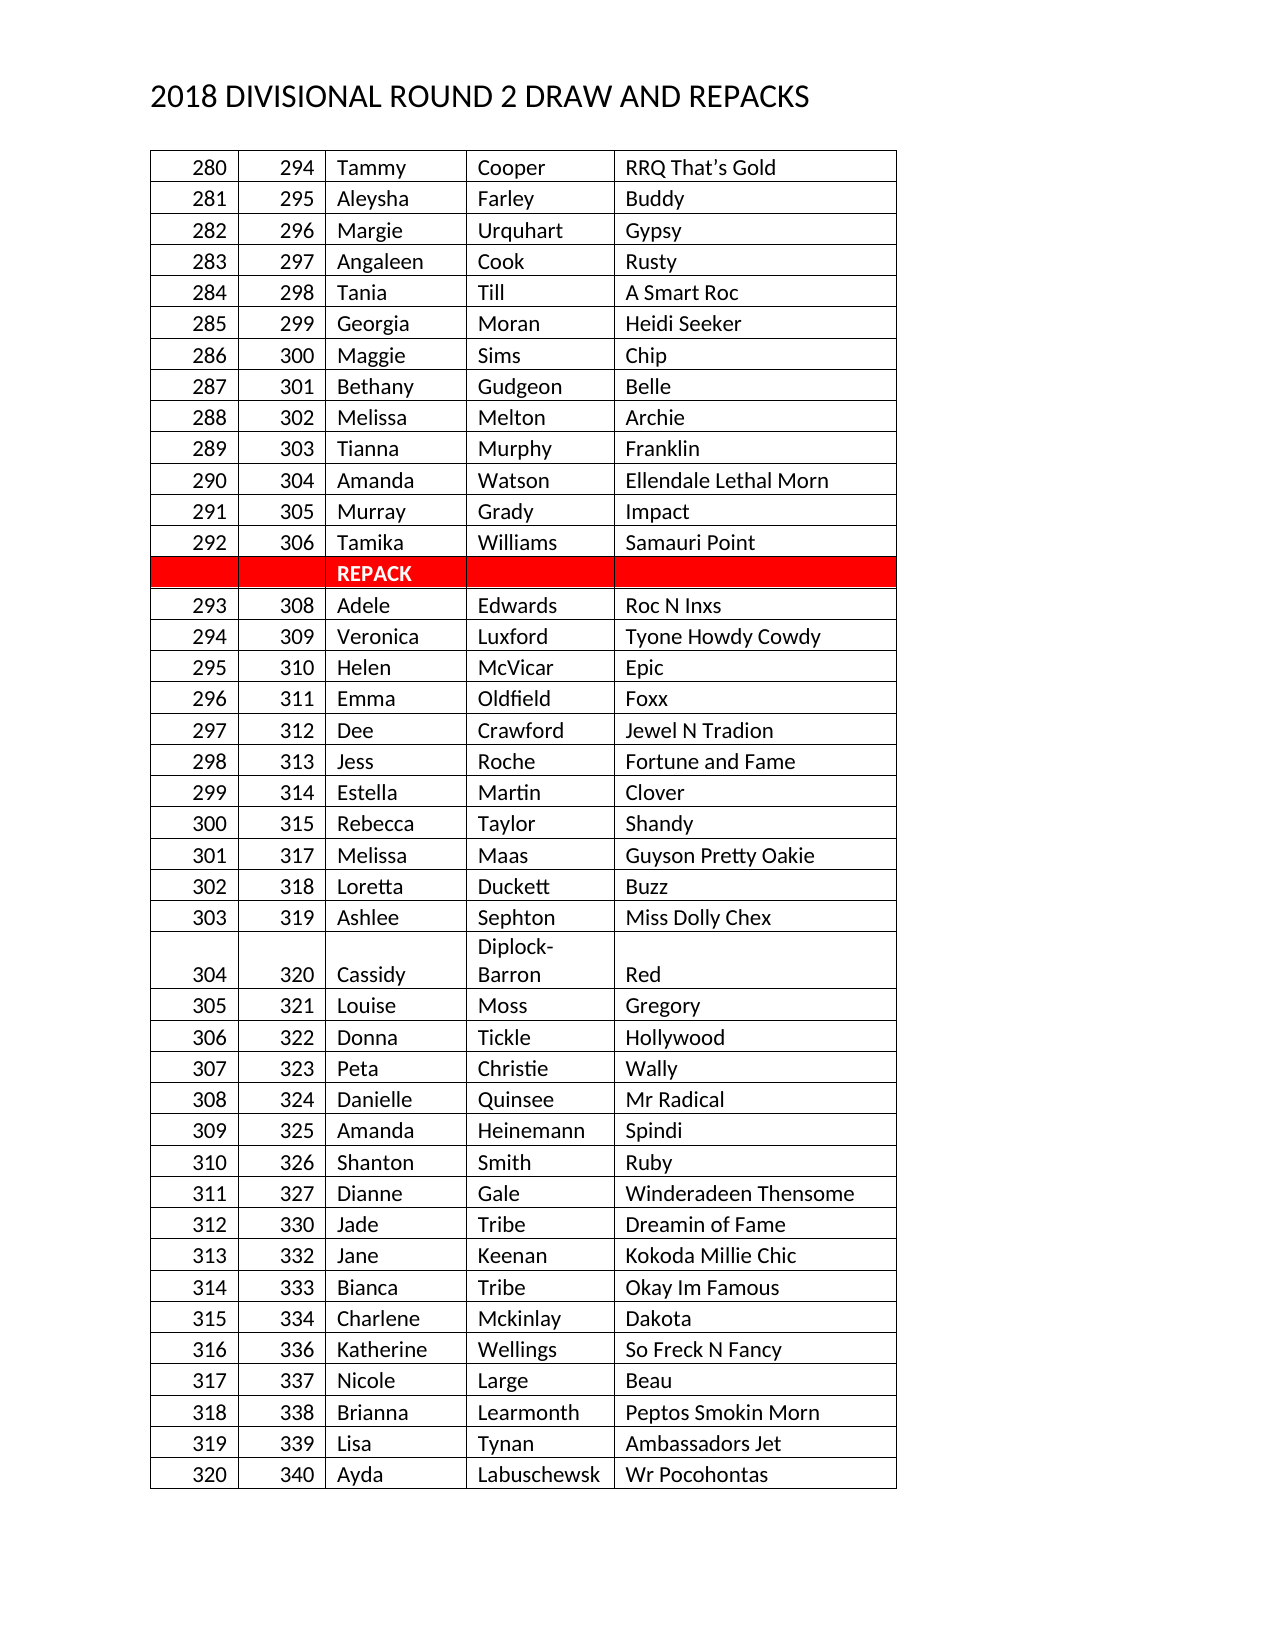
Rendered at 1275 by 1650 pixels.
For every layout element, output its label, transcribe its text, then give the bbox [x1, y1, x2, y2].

table_cell 337 [239, 1364, 325, 1394]
table_cell Watson [467, 464, 614, 494]
table_cell 318 [239, 870, 325, 900]
table_cell Wally [615, 1052, 896, 1082]
table_cell Jess [326, 745, 466, 775]
table_cell 308 [239, 589, 325, 619]
table_cell 305 [239, 495, 325, 525]
table_cell 294 [239, 151, 325, 181]
table_cell 327 [239, 1177, 325, 1207]
table_cell So Freck N Fancy [615, 1333, 896, 1363]
table_cell 321 [239, 989, 325, 1019]
table_cell Jade [326, 1208, 466, 1238]
table_cell Guyson Pretty Oakie [615, 839, 896, 869]
table_cell 332 [239, 1239, 325, 1269]
table_cell 305 [151, 989, 238, 1019]
table_cell Fortune and Fame [615, 745, 896, 775]
table_cell Ambassadors Jet [615, 1427, 896, 1457]
table_cell 315 [151, 1302, 238, 1332]
table_cell Lisa [326, 1427, 466, 1457]
table_cell Emma [326, 682, 466, 712]
table_cell 330 [239, 1208, 325, 1238]
table_cell Miss Dolly Chex [615, 901, 896, 931]
table_cell Rusty [615, 245, 896, 275]
table_cell 312 [239, 714, 325, 744]
table_cell Dakota [615, 1302, 896, 1332]
table_cell Amanda [326, 1114, 466, 1144]
table_cell Beau [615, 1364, 896, 1394]
table_cell Mr Radical [615, 1083, 896, 1113]
table_cell A Smart Roc [615, 276, 896, 306]
table_cell Learmonth [467, 1396, 614, 1426]
table_cell Gregory [615, 989, 896, 1019]
table_cell Bianca [326, 1271, 466, 1301]
table_cell Franklin [615, 432, 896, 462]
table_cell Amanda [326, 464, 466, 494]
table_cell 313 [151, 1239, 238, 1269]
table_cell Tamika [326, 526, 466, 556]
table_cell 308 [151, 1083, 238, 1113]
table_cell 318 [151, 1396, 238, 1426]
table_cell Ruby [615, 1146, 896, 1176]
table_cell Belle [615, 370, 896, 400]
table_cell 292 [151, 526, 238, 556]
table_cell Donna [326, 1021, 466, 1051]
table_cell Cooper [467, 151, 614, 181]
table_cell 317 [239, 839, 325, 869]
table_cell Till [467, 276, 614, 306]
table_cell Danielle [326, 1083, 466, 1113]
table_cell 323 [239, 1052, 325, 1082]
table_cell Archie [615, 401, 896, 431]
table_cell Heinemann [467, 1114, 614, 1144]
table_cell Samauri Point [615, 526, 896, 556]
table_cell Moran [467, 307, 614, 337]
table_cell 314 [239, 776, 325, 806]
table_cell McVicar [467, 651, 614, 681]
table_cell 336 [239, 1333, 325, 1363]
table_cell Sephton [467, 901, 614, 931]
table_cell 339 [239, 1427, 325, 1457]
table_cell 304 [239, 464, 325, 494]
table_cell 306 [239, 526, 325, 556]
table_cell 315 [239, 807, 325, 837]
table_cell Jane [326, 1239, 466, 1269]
table_cell 296 [239, 214, 325, 244]
table_cell 298 [239, 276, 325, 306]
table_cell Angaleen [326, 245, 466, 275]
table_cell Estella [326, 776, 466, 806]
table_cell REPACK [326, 557, 466, 587]
table_cell Gale [467, 1177, 614, 1207]
table_cell Luxford [467, 620, 614, 650]
table_cell Sims [467, 339, 614, 369]
table_cell Charlene [326, 1302, 466, 1332]
table_cell Murray [326, 495, 466, 525]
table_cell Maggie [326, 339, 466, 369]
table_cell Gudgeon [467, 370, 614, 400]
table_cell Foxx [615, 682, 896, 712]
table_cell Wellings [467, 1333, 614, 1363]
table_cell Tribe [467, 1208, 614, 1238]
table_cell Dee [326, 714, 466, 744]
table_cell 310 [239, 651, 325, 681]
table_cell Tianna [326, 432, 466, 462]
table_cell Spindi [615, 1114, 896, 1144]
table_cell 309 [239, 620, 325, 650]
table_cell 310 [151, 1146, 238, 1176]
table_cell Chip [615, 339, 896, 369]
table_cell Shanton [326, 1146, 466, 1176]
table_cell 301 [239, 370, 325, 400]
table_cell 297 [151, 714, 238, 744]
table_cell 340 [239, 1458, 325, 1488]
table_cell Murphy [467, 432, 614, 462]
table_cell 296 [151, 682, 238, 712]
table_cell Tammy [326, 151, 466, 181]
table_cell Mckinlay [467, 1302, 614, 1332]
table_cell 281 [151, 182, 238, 212]
table_cell 285 [151, 307, 238, 337]
table_cell RRQ That’s Gold [615, 151, 896, 181]
table_cell Brianna [326, 1396, 466, 1426]
table_cell 299 [239, 307, 325, 337]
table_cell 287 [151, 370, 238, 400]
table_cell 316 [151, 1333, 238, 1363]
table_cell Impact [615, 495, 896, 525]
table_cell Dianne [326, 1177, 466, 1207]
table_cell Buddy [615, 182, 896, 212]
table_cell [615, 557, 896, 587]
table_cell Grady [467, 495, 614, 525]
table_cell Heidi Seeker [615, 307, 896, 337]
table_cell 303 [239, 432, 325, 462]
table_cell 289 [151, 432, 238, 462]
table_cell Labuschewski [467, 1458, 614, 1488]
table_cell Melissa [326, 401, 466, 431]
table_cell Epic [615, 651, 896, 681]
table_cell Tickle [467, 1021, 614, 1051]
table_cell 295 [239, 182, 325, 212]
table_cell 283 [151, 245, 238, 275]
table_cell Helen [326, 651, 466, 681]
table_cell Large [467, 1364, 614, 1394]
table_cell Peptos Smokin Morn [615, 1396, 896, 1426]
table_cell Roche [467, 745, 614, 775]
table_cell Winderadeen Thensome [615, 1177, 896, 1207]
table_cell 298 [151, 745, 238, 775]
table_cell 309 [151, 1114, 238, 1144]
table_cell Red [615, 932, 896, 988]
table_cell 319 [151, 1427, 238, 1457]
table_cell Peta [326, 1052, 466, 1082]
table_cell 303 [151, 901, 238, 931]
table_cell Tania [326, 276, 466, 306]
table_cell 299 [151, 776, 238, 806]
table_cell 291 [151, 495, 238, 525]
table_cell [151, 557, 238, 587]
table_cell Wr Pocohontas [615, 1458, 896, 1488]
table_cell Clover [615, 776, 896, 806]
table_cell 288 [151, 401, 238, 431]
table_cell 297 [239, 245, 325, 275]
table_cell 322 [239, 1021, 325, 1051]
table_cell Edwards [467, 589, 614, 619]
table_cell Quinsee [467, 1083, 614, 1113]
table_cell 300 [151, 807, 238, 837]
table_cell 301 [151, 839, 238, 869]
table_cell 313 [239, 745, 325, 775]
table_cell Moss [467, 989, 614, 1019]
table_cell Hollywood [615, 1021, 896, 1051]
table_cell Melissa [326, 839, 466, 869]
table_cell Kokoda Millie Chic [615, 1239, 896, 1269]
table_cell Duckett [467, 870, 614, 900]
table_cell Oldfield [467, 682, 614, 712]
table_cell Okay Im Famous [615, 1271, 896, 1301]
table_cell Loretta [326, 870, 466, 900]
table_cell 324 [239, 1083, 325, 1113]
table_cell Cassidy [326, 932, 466, 988]
table_cell 295 [151, 651, 238, 681]
table_cell 306 [151, 1021, 238, 1051]
table_cell Melton [467, 401, 614, 431]
table_cell 294 [151, 620, 238, 650]
table_cell 319 [239, 901, 325, 931]
table_cell Dreamin of Fame [615, 1208, 896, 1238]
table_cell 286 [151, 339, 238, 369]
table_cell 280 [151, 151, 238, 181]
table_cell Williams [467, 526, 614, 556]
table_cell 307 [151, 1052, 238, 1082]
table_cell Ellendale Lethal Morn [615, 464, 896, 494]
table_cell 325 [239, 1114, 325, 1144]
table_cell Katherine [326, 1333, 466, 1363]
table_cell Tyone Howdy Cowdy [615, 620, 896, 650]
table_cell [239, 557, 325, 587]
table_cell Rebecca [326, 807, 466, 837]
table_cell Aleysha [326, 182, 466, 212]
table_cell Shandy [615, 807, 896, 837]
table_cell 314 [151, 1271, 238, 1301]
table_cell 317 [151, 1364, 238, 1394]
table_cell 311 [239, 682, 325, 712]
table_cell 333 [239, 1271, 325, 1301]
table_cell 293 [151, 589, 238, 619]
table_cell Diplock-Barron [467, 932, 614, 988]
table_cell 302 [239, 401, 325, 431]
table_cell Georgia [326, 307, 466, 337]
table_cell 334 [239, 1302, 325, 1332]
table_cell 338 [239, 1396, 325, 1426]
table_cell Taylor [467, 807, 614, 837]
table_cell Louise [326, 989, 466, 1019]
table_cell 326 [239, 1146, 325, 1176]
table_cell 300 [239, 339, 325, 369]
table_cell Martin [467, 776, 614, 806]
table_cell [467, 557, 614, 587]
table_cell 312 [151, 1208, 238, 1238]
table_cell Buzz [615, 870, 896, 900]
table_cell Crawford [467, 714, 614, 744]
table_cell Christie [467, 1052, 614, 1082]
table_cell 311 [151, 1177, 238, 1207]
table_cell Veronica [326, 620, 466, 650]
table_cell Cook [467, 245, 614, 275]
table_cell 282 [151, 214, 238, 244]
table_cell Roc N Inxs [615, 589, 896, 619]
table_cell Ayda [326, 1458, 466, 1488]
table_cell 284 [151, 276, 238, 306]
table_cell Jewel N Tradion [615, 714, 896, 744]
table_cell Maas [467, 839, 614, 869]
table_cell Keenan [467, 1239, 614, 1269]
table_cell Margie [326, 214, 466, 244]
table_cell Gypsy [615, 214, 896, 244]
table_cell 290 [151, 464, 238, 494]
table_cell Urquhart [467, 214, 614, 244]
table_cell 302 [151, 870, 238, 900]
table_cell Bethany [326, 370, 466, 400]
table_cell Tribe [467, 1271, 614, 1301]
table_cell Adele [326, 589, 466, 619]
table_cell Tynan [467, 1427, 614, 1457]
table_cell Ashlee [326, 901, 466, 931]
table_cell 304 [151, 932, 238, 988]
table_cell Smith [467, 1146, 614, 1176]
table_cell Farley [467, 182, 614, 212]
table_cell Nicole [326, 1364, 466, 1394]
table_cell 320 [151, 1458, 238, 1488]
table_cell 320 [239, 932, 325, 988]
